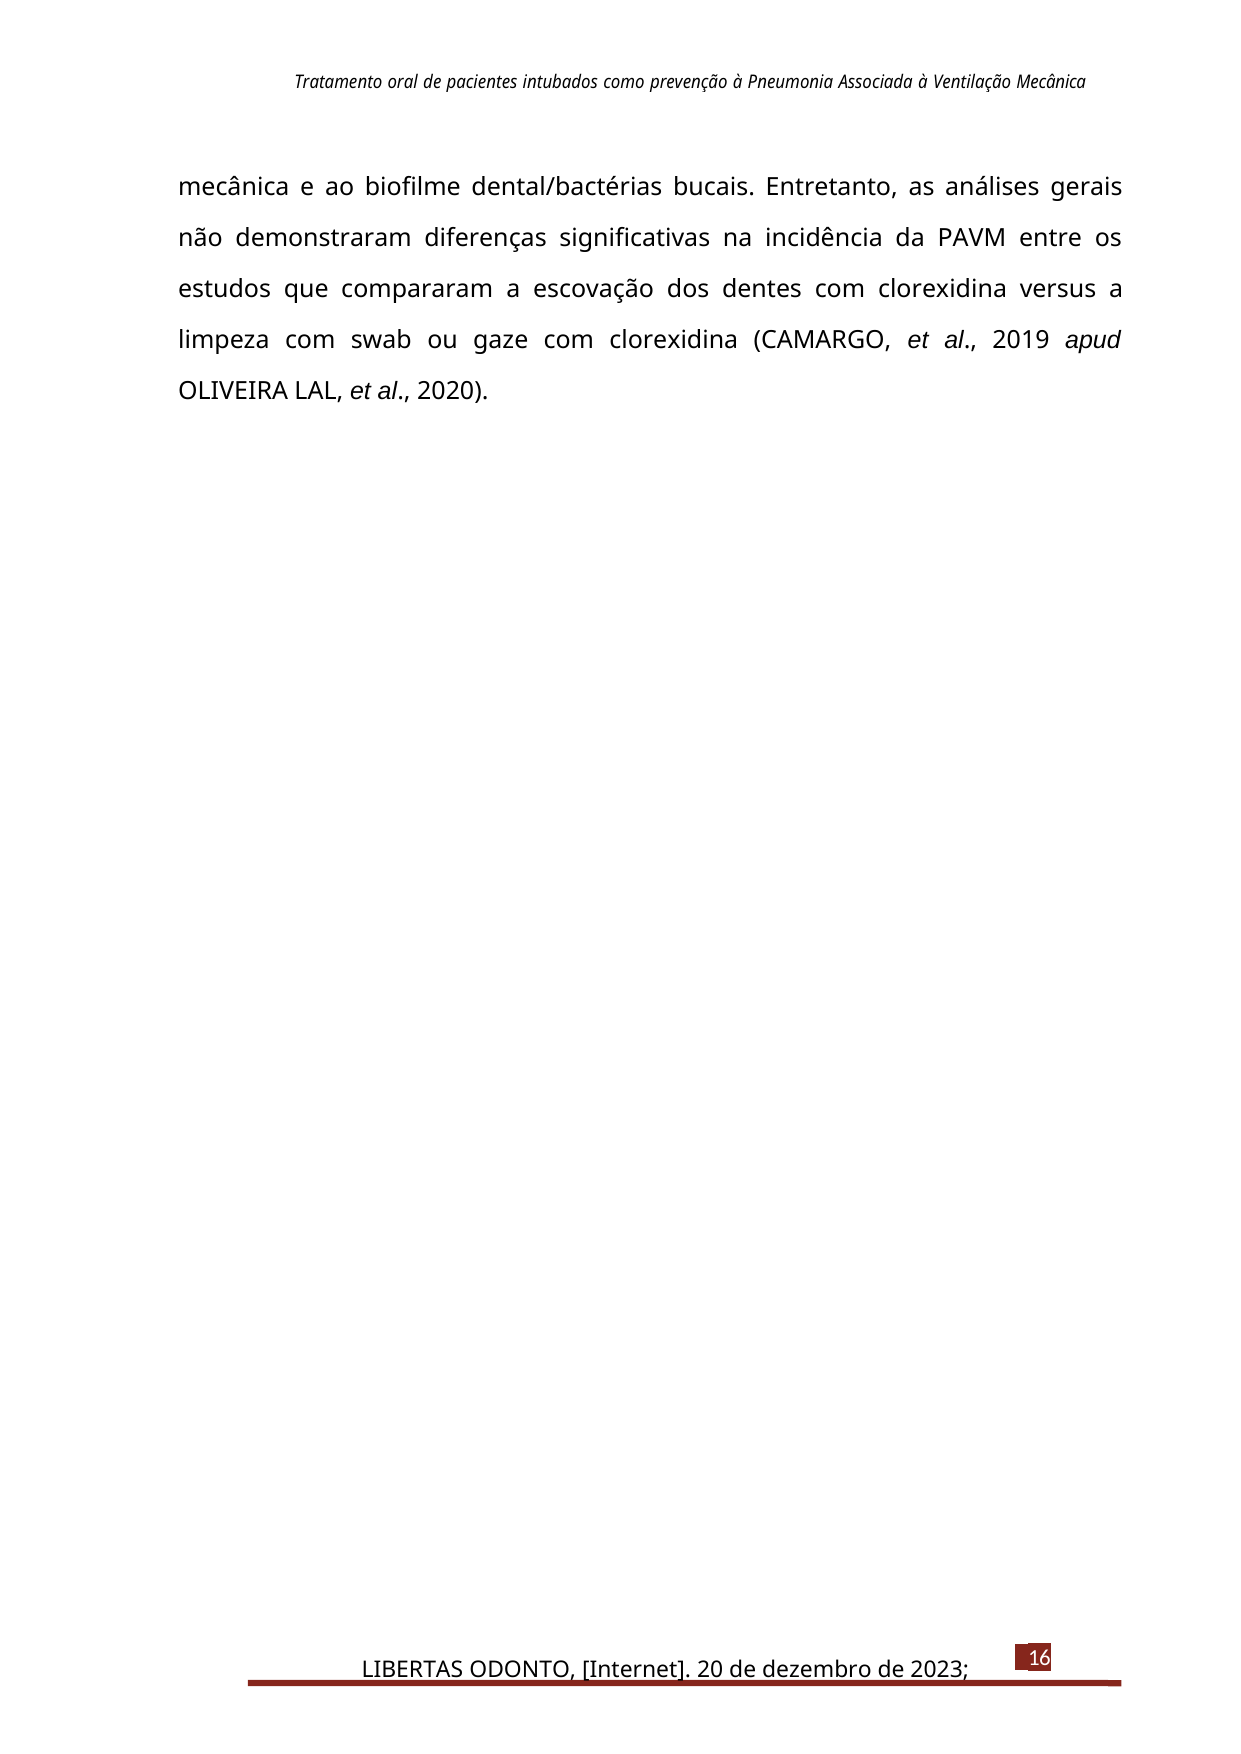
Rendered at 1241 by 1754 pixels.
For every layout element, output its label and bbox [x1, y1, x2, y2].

text [178, 169, 1123, 407]
